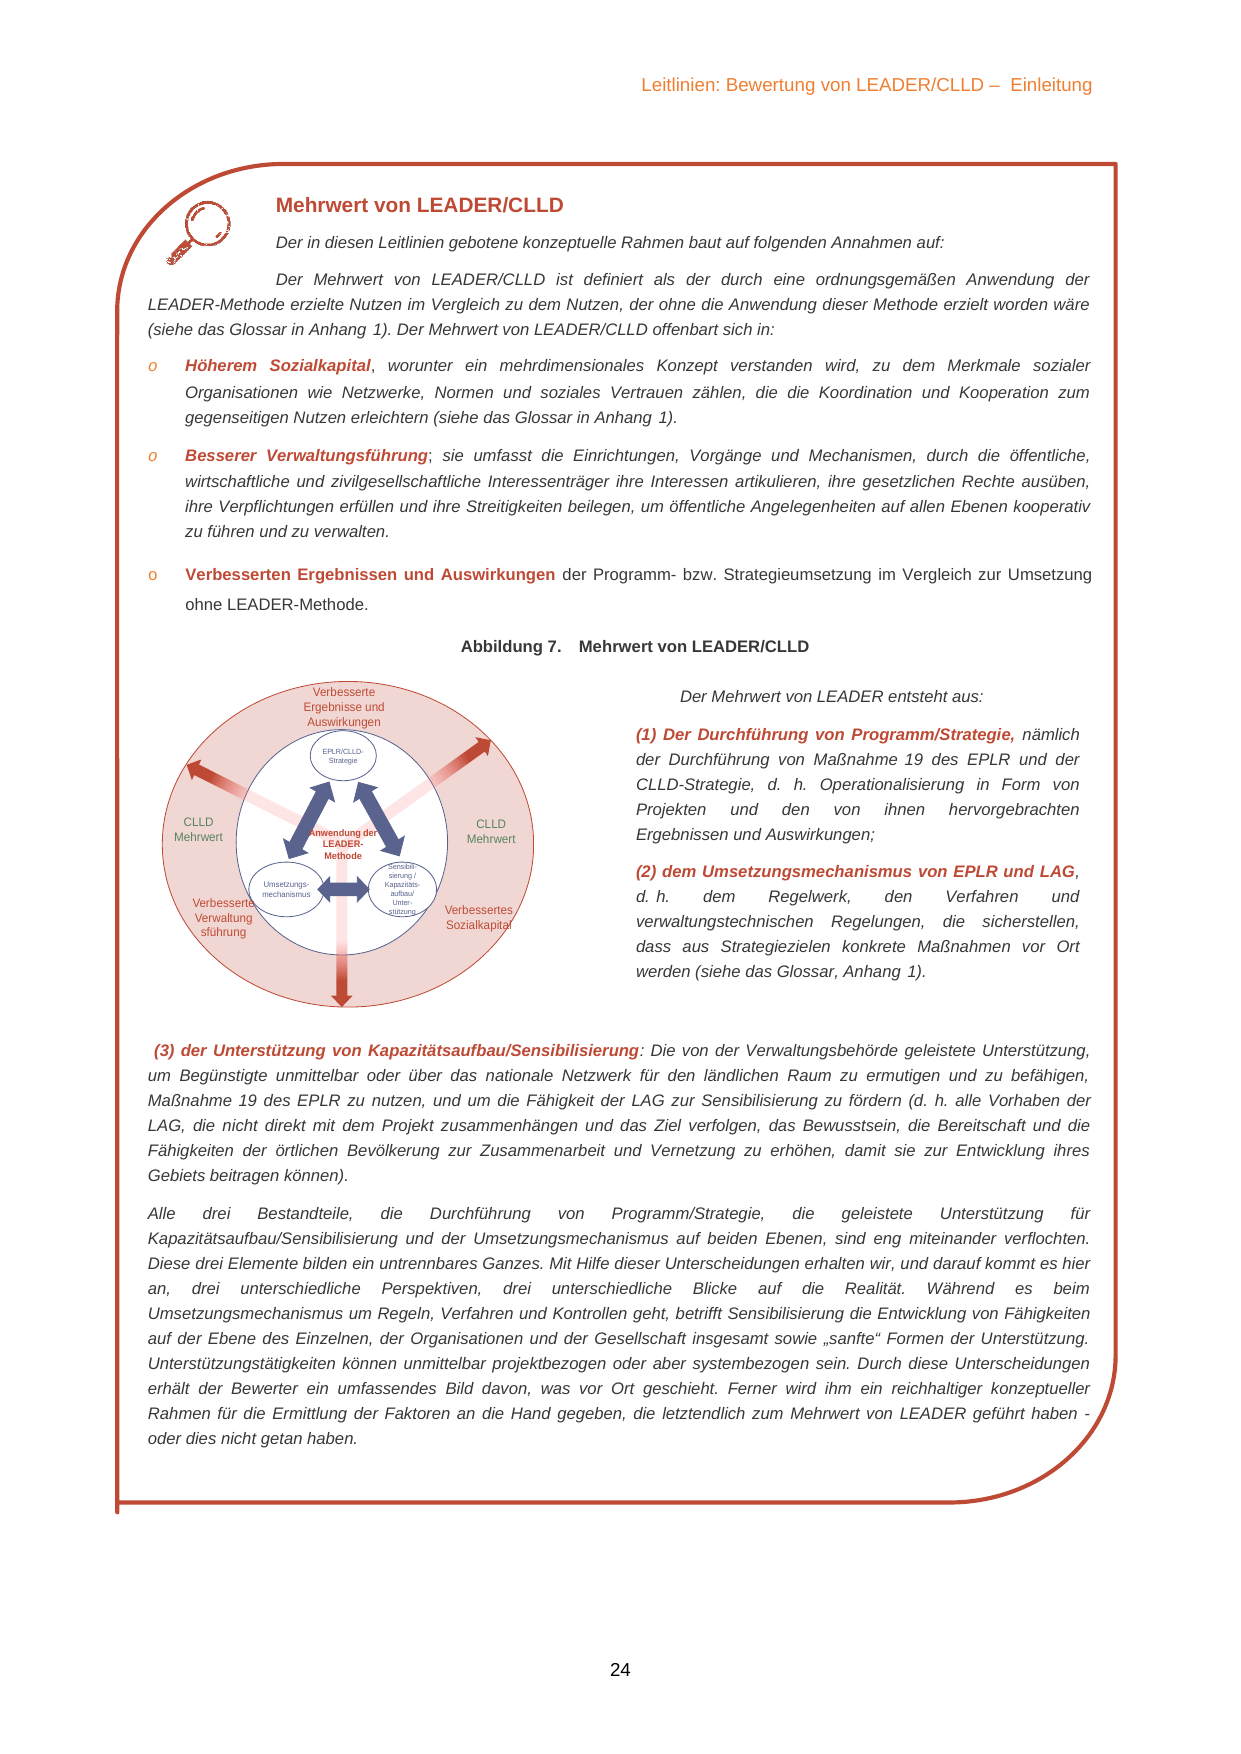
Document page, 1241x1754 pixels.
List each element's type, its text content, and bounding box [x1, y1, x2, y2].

picture [147, 193, 257, 273]
list Besserer Verwaltungsführung; sie umfasst die Einrichtungen, Vorgänge und Mechanismen, durch die öffentliche, wirtschaftliche und zivilgesellschaftliche Interessenträger ihre Interessen artikulieren, ihre gesetzlichen Rechte ausüben, ihre Verpflichtungen erfüllen und ihre Streitigkeiten beilegen, um öffentliche Angelegenheiten auf allen Ebenen kooperativ zu führen und zu verwalten. [148, 441, 1092, 541]
list Höherem Sozialkapital, worunter ein mehrdimensionales Konzept verstanden wird, zu dem Merkmale sozialer Organisationen wie Netzwerke, Normen und soziales Vertrauen zählen, die die Koordination und Kooperation zum gegenseitigen Nutzen erleichtern (siehe das Glossar in Anhang 1). [148, 352, 1092, 427]
table_header [148, 681, 624, 1035]
table_header Der Mehrwert von LEADER entsteht aus: (1) Der Durchführung von Programm/Strategie, nämlich der Durchführung von Maßnahme 19 des EPLR und der CLLD-Strategie, d. h. Operationalisierung in Form von Projekten und den von ihnen hervorgebrachten Ergebnissen und Auswirkungen; (2) dem Umsetzungsmechanismus von EPLR und LAG, d. h. dem Regelwerk, den Verfahren und verwaltungstechnischen Regelungen, die sicherstellen, dass aus Strategiezielen konkrete Maßnahmen vor Ort werden (siehe das Glossar, Anhang 1). [625, 681, 1092, 1035]
text Der in diesen Leitlinien gebotene konzeptuelle Rahmen baut auf folgenden Annahmen auf: [257, 227, 1092, 252]
text (3) der Unterstützung von Kapazitätsaufbau/Sensibilisierung: Die von der Verwaltungsbehörde geleistete Unterstützung, um Begünstigte unmittelbar oder über das nationale Netzwerk für den ländlichen Raum zu ermutigen und zu befähigen, Maßnahme 19 des EPLR zu nutzen, und um die Fähigkeit der LAG zur Sensibilisierung zu fördern (d. h. alle Vorhaben der LAG, die nicht direkt mit dem Projekt zusammenhängen und das Ziel verfolgen, das Bewusstsein, die Bereitschaft und die Fähigkeiten der örtlichen Bevölkerung zur Zusammenarbeit und Vernetzung zu erhöhen, damit sie zur Entwicklung ihres Gebiets beitragen können). [148, 1035, 1092, 1185]
text Der Mehrwert von LEADER/CLLD ist definiert als der durch eine ordnungsgemäßen Anwendung der LEADER-Methode erzielte Nutzen im Vergleich zu dem Nutzen, der ohne die Anwendung dieser Methode erzielt worden wäre (siehe das Glossar in Anhang 1). Der Mehrwert von LEADER/CLLD offenbart sich in: [148, 264, 1092, 339]
text Alle drei Bestandteile, die Durchführung von Programm/Strategie, die geleistete Unterstützung für Kapazitätsaufbau/Sensibilisierung und der Umsetzungsmechanismus auf beiden Ebenen, sind eng miteinander verflochten. Diese drei Elemente bilden ein untrennbares Ganzes. Mit Hilfe dieser Unterscheidungen erhalten wir, und darauf kommt es hier an, drei unterschiedliche Perspektiven, drei unterschiedliche Blicke auf die Realität. Während es beim Umsetzungsmechanismus um Regeln, Verfahren und Kontrollen geht, betrifft Sensibilisierung die Entwicklung von Fähigkeiten auf der Ebene des Einzelnen, der Organisationen und der Gesellschaft insgesamt sowie „sanfte“ Formen der Unterstützung. Unterstützungstätigkeiten können unmittelbar projektbezogen oder aber systembezogen sein. Durch diese Unterscheidungen erhält der Bewerter ein umfassendes Bild davon, was vor Ort geschieht. Ferner wird ihm ein reichhaltiger konzeptueller Rahmen für die Ermittlung der Faktoren an die Hand gegeben, die letztendlich zum Mehrwert von LEADER geführt haben - oder dies nicht getan haben. [148, 1198, 1092, 1448]
list Verbesserten Ergebnissen und Auswirkungen der Programm- bzw. Strategieumsetzung im Vergleich zur Umsetzung ohne LEADER-Methode. [148, 556, 1092, 614]
subtitle Mehrwert von LEADER/CLLD [190, 192, 1092, 216]
subtitle Mehrwert von LEADER/CLLD [177, 629, 1092, 656]
